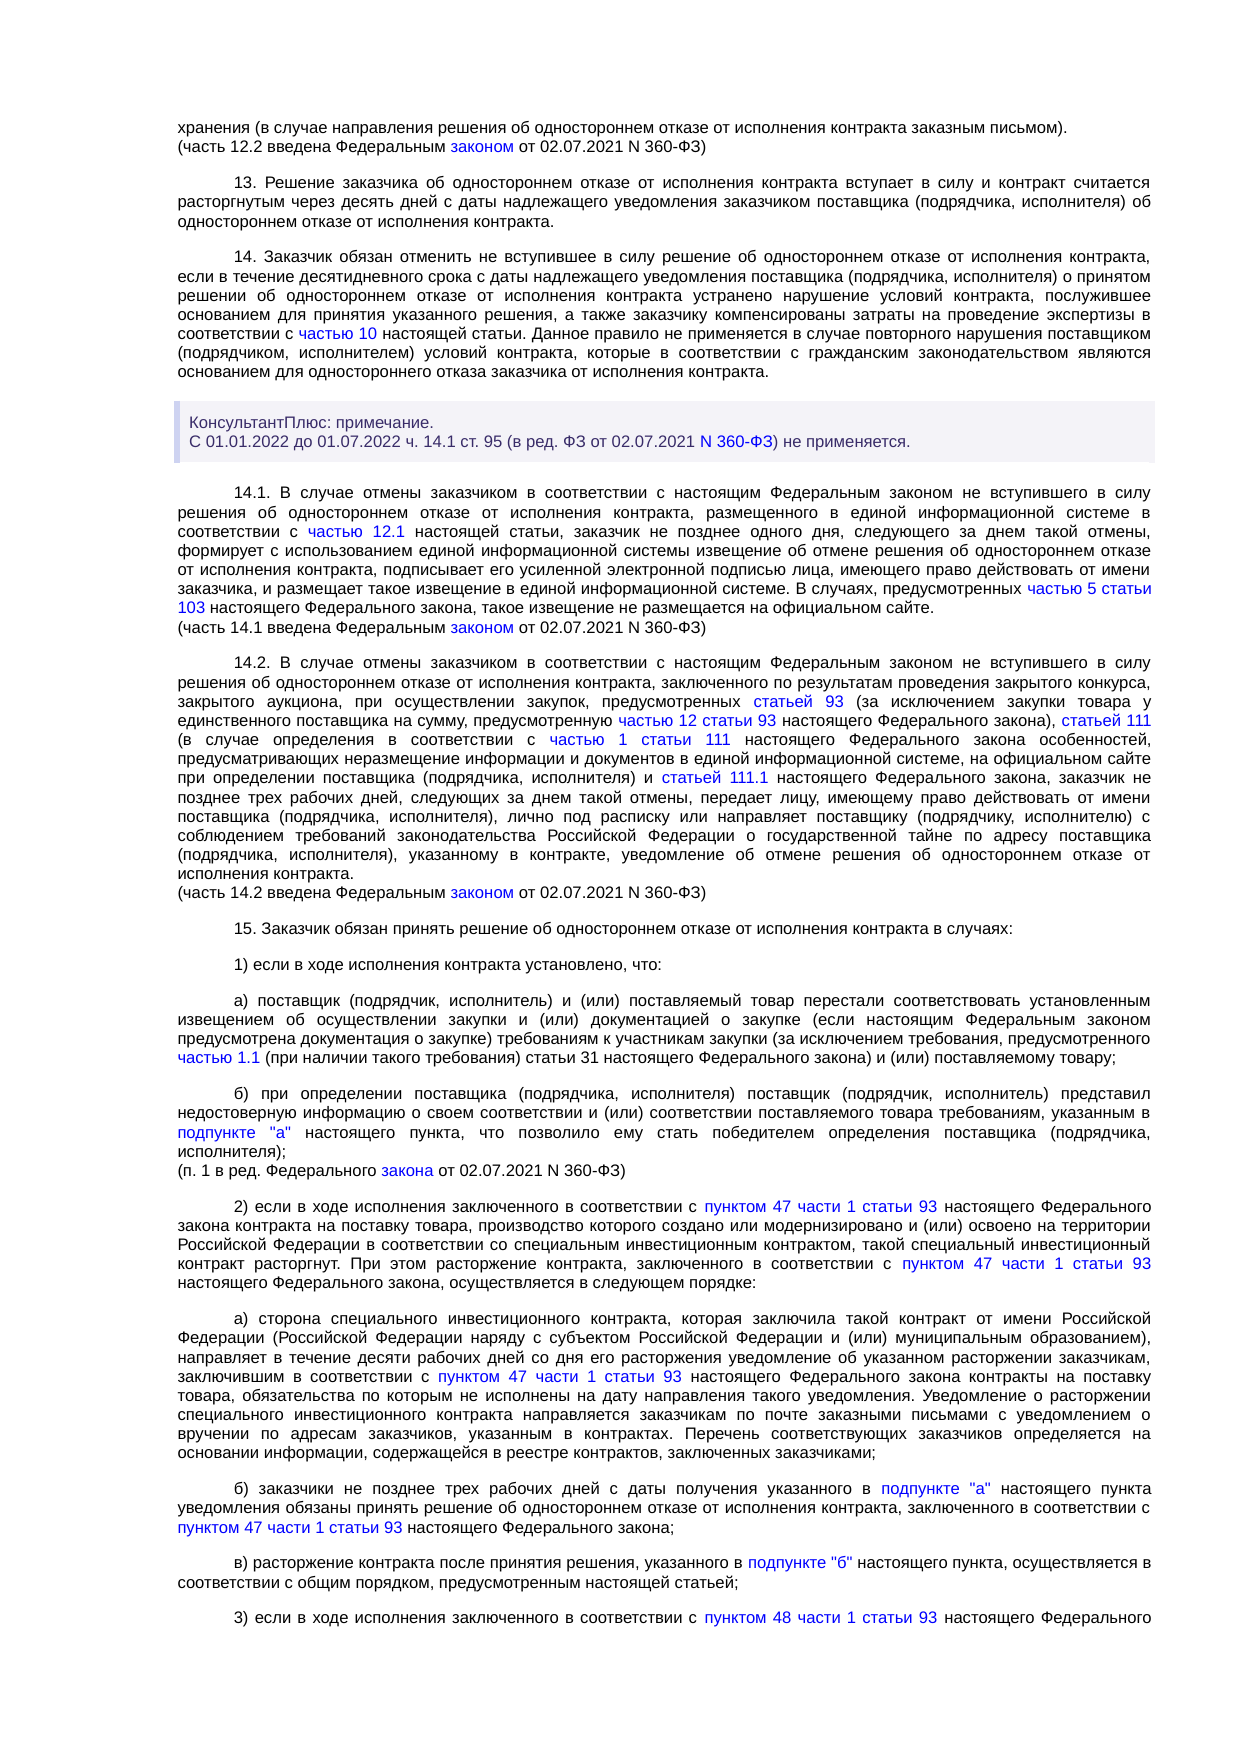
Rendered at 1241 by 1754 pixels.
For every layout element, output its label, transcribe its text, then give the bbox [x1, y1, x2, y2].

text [177, 1608, 1152, 1627]
text 14.1. В случае отмены заказчиком в соответствии с настоящим Федеральным законом не вступившего в силу решения об одностороннем отказе от исполнения контракта, размещенного в единой информационной системе в соответствии с частью 12.1 настоящей статьи, заказчик не позднее одного дня, следующего за днем такой отмены, формирует с использованием единой информационной системы извещение об отмене решения об одностороннем отказе от исполнения контракта, подписывает его усиленной электронной подписью лица, имеющего право действовать от имени заказчика, и размещает такое извещение в единой информационной системе. В случаях, предусмотренных частью 5 статьи 103 настоящего Федерального закона, такое извещение не размещается на официальном сайте. [177, 483, 1152, 617]
text 1) если в ходе исполнения контракта установлено, что: [177, 955, 1152, 974]
text б) при определении поставщика (подрядчика, исполнителя) поставщик (подрядчик, исполнитель) представил недостоверную информацию о своем соответствии и (или) соответствии поставляемого товара требованиям, указанным в подпункте "а" настоящего пункта, что позволило ему стать победителем определения поставщика (подрядчика, исполнителя); [177, 1084, 1152, 1161]
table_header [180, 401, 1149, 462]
text 2) если в ходе исполнения заключенного в соответствии с пунктом 47 части 1 статьи 93 настоящего Федерального закона контракта на поставку товара, производство которого создано или модернизировано и (или) освоено на территории Российской Федерации в соответствии со специальным инвестиционным контрактом, такой специальный инвестиционный контракт расторгнут. При этом расторжение контракта, заключенного в соответствии с пунктом 47 части 1 статьи 93 настоящего Федерального закона, осуществляется в следующем порядке: [177, 1197, 1152, 1292]
text 14. Заказчик обязан отменить не вступившее в силу решение об одностороннем отказе от исполнения контракта, если в течение десятидневного срока с даты надлежащего уведомления поставщика (подрядчика, исполнителя) о принятом решении об одностороннем отказе от исполнения контракта устранено нарушение условий контракта, послужившее основанием для принятия указанного решения, а также заказчику компенсированы затраты на проведение экспертизы в соответствии с частью 10 настоящей статьи. Данное правило не применяется в случае повторного нарушения поставщиком (подрядчиком, исполнителем) условий контракта, которые в соответствии с гражданским законодательством являются основанием для одностороннего отказа заказчика от исполнения контракта. [177, 247, 1152, 381]
text 13. Решение заказчика об одностороннем отказе от исполнения контракта вступает в силу и контракт считается расторгнутым через десять дней с даты надлежащего уведомления заказчиком поставщика (подрядчика, исполнителя) об одностороннем отказе от исполнения контракта. [177, 173, 1152, 231]
text 15. Заказчик обязан принять решение об одностороннем отказе от исполнения контракта в случаях: [177, 919, 1152, 938]
text (п. 1 в ред. Федерального закона от 02.07.2021 N 360-ФЗ) [177, 1161, 1152, 1180]
text (часть 14.1 введена Федеральным законом от 02.07.2021 N 360-ФЗ) [177, 617, 1152, 637]
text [177, 118, 1152, 137]
text а) поставщик (подрядчик, исполнитель) и (или) поставляемый товар перестали соответствовать установленным извещением об осуществлении закупки и (или) документацией о закупке (если настоящим Федеральным законом предусмотрена документация о закупке) требованиям к участникам закупки (за исключением требования, предусмотренного частью 1.1 (при наличии такого требования) статьи 31 настоящего Федерального закона) и (или) поставляемому товару; [177, 991, 1152, 1067]
text 14.2. В случае отмены заказчиком в соответствии с настоящим Федеральным законом не вступившего в силу решения об одностороннем отказе от исполнения контракта, заключенного по результатам проведения закрытого конкурса, закрытого аукциона, при осуществлении закупок, предусмотренных статьей 93 (за исключением закупки товара у единственного поставщика на сумму, предусмотренную частью 12 статьи 93 настоящего Федерального закона), статьей 111 (в случае определения в соответствии с частью 1 статьи 111 настоящего Федерального закона особенностей, предусматривающих неразмещение информации и документов в единой информационной системе, на официальном сайте при определении поставщика (подрядчика, исполнителя) и статьей 111.1 настоящего Федерального закона, заказчик не позднее трех рабочих дней, следующих за днем такой отмены, передает лицу, имеющему право действовать от имени поставщика (подрядчика, исполнителя), лично под расписку или направляет поставщику (подрядчику, исполнителю) с соблюдением требований законодательства Российской Федерации о государственной тайне по адресу поставщика (подрядчика, исполнителя), указанному в контракте, уведомление об отмене решения об одностороннем отказе от исполнения контракта. [177, 653, 1152, 883]
text (часть 14.2 введена Федеральным законом от 02.07.2021 N 360-ФЗ) [177, 883, 1152, 902]
text а) сторона специального инвестиционного контракта, которая заключила такой контракт от имени Российской Федерации (Российской Федерации наряду с субъектом Российской Федерации и (или) муниципальным образованием), направляет в течение десяти рабочих дней со дня его расторжения уведомление об указанном расторжении заказчикам, заключившим в соответствии с пунктом 47 части 1 статьи 93 настоящего Федерального закона контракты на поставку товара, обязательства по которым не исполнены на дату направления такого уведомления. Уведомление о расторжении специального инвестиционного контракта направляется заказчикам по почте заказными письмами с уведомлением о вручении по адресам заказчиков, указанным в контрактах. Перечень соответствующих заказчиков определяется на основании информации, содержащейся в реестре контрактов, заключенных заказчиками; [177, 1309, 1152, 1462]
text в) расторжение контракта после принятия решения, указанного в подпункте "б" настоящего пункта, осуществляется в соответствии с общим порядком, предусмотренным настоящей статьей; [177, 1553, 1152, 1592]
text (часть 12.2 введена Федеральным законом от 02.07.2021 N 360-ФЗ) [177, 137, 1152, 156]
text б) заказчики не позднее трех рабочих дней с даты получения указанного в подпункте "а" настоящего пункта уведомления обязаны принять решение об одностороннем отказе от исполнения контракта, заключенного в соответствии с пунктом 47 части 1 статьи 93 настоящего Федерального закона; [177, 1479, 1152, 1537]
